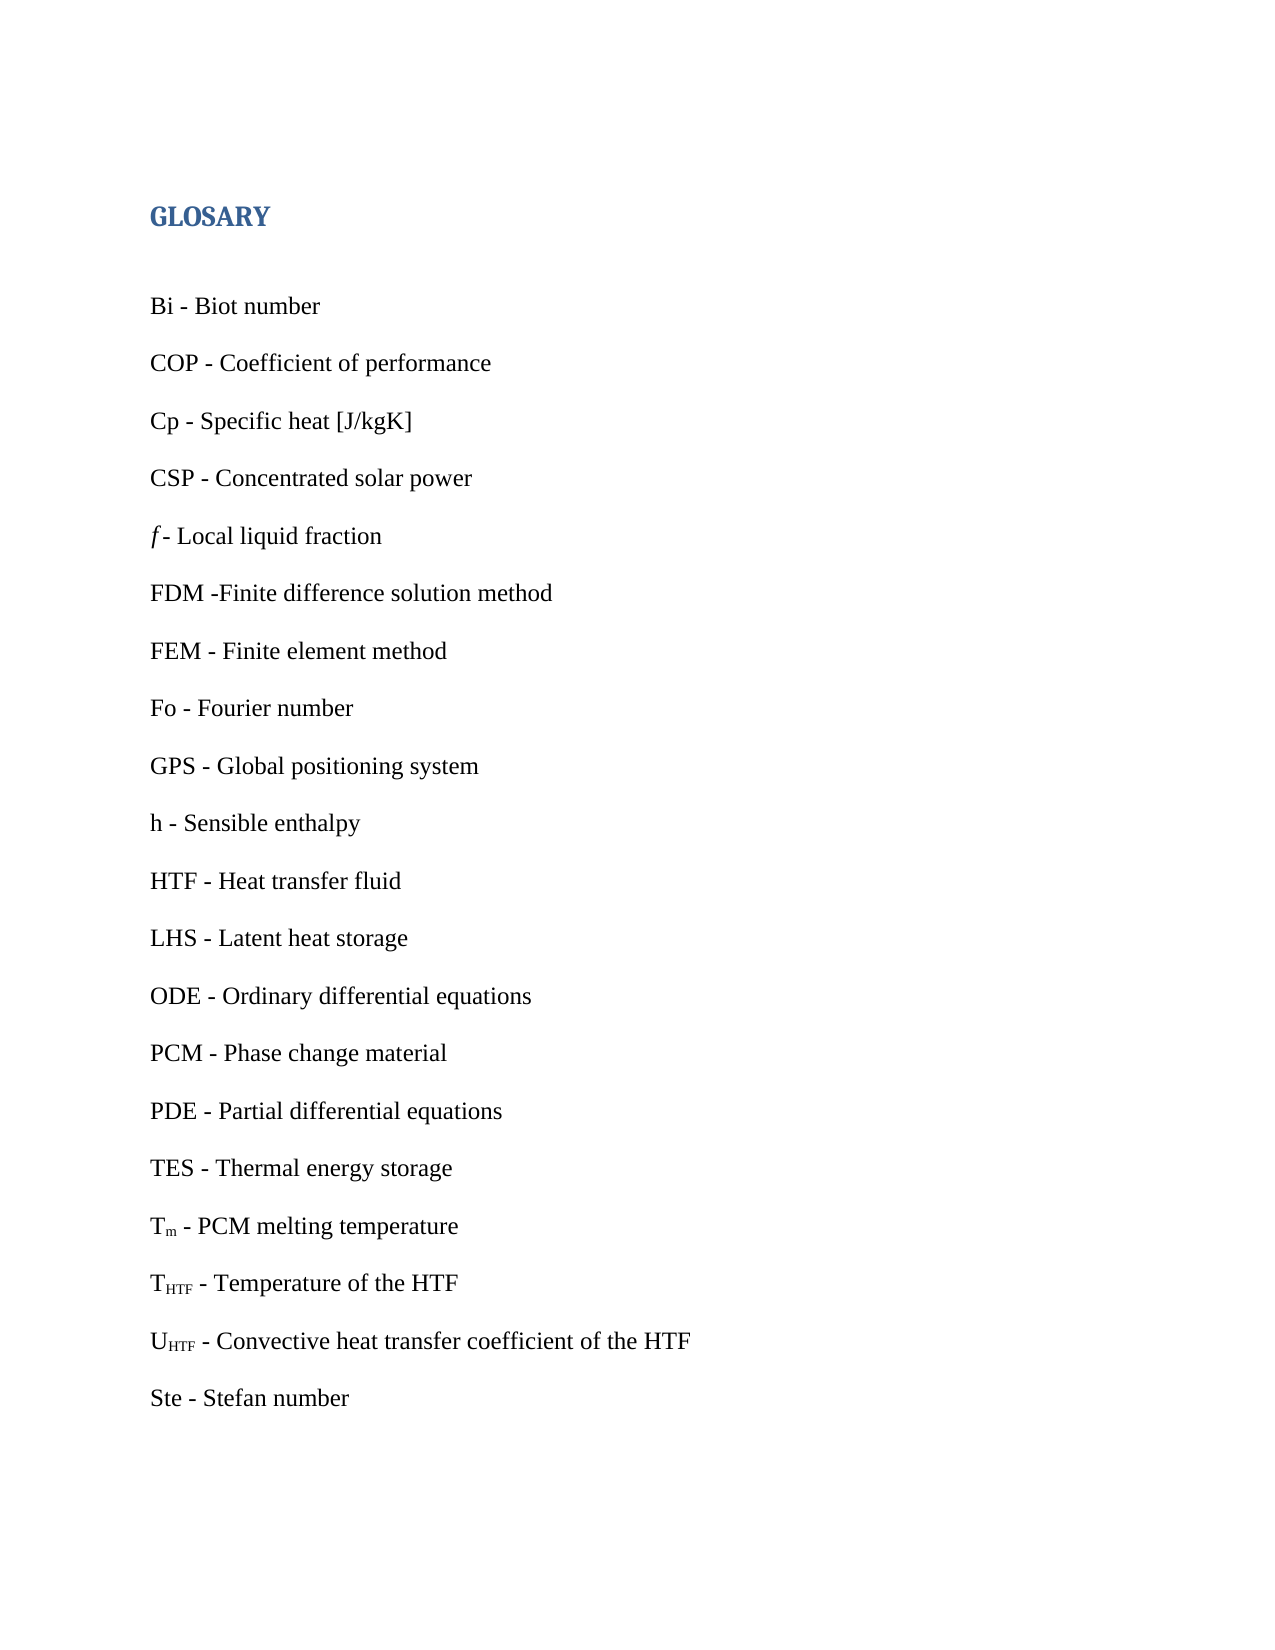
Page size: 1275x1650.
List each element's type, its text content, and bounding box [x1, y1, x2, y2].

text h - Sensible enthalpy [150, 808, 1125, 837]
text Fo - Fourier number [150, 693, 1125, 722]
text ODE - Ordinary differential equations [150, 981, 1125, 1010]
text Tm - PCM melting temperature [150, 1211, 1125, 1240]
text UHTF - Convective heat transfer coefficient of the HTF [150, 1326, 1125, 1355]
text LHS - Latent heat storage [150, 923, 1125, 952]
text Ste - Stefan number [150, 1383, 1125, 1412]
text THTF - Temperature of the HTF [150, 1268, 1125, 1297]
text HTF - Heat transfer fluid [150, 866, 1125, 895]
subtitle GLOSARY [150, 200, 1125, 233]
text CSP - Concentrated solar power [150, 463, 1125, 492]
text FEM - Finite element method [150, 636, 1125, 665]
text - Local liquid fraction [150, 521, 1125, 550]
text PCM - Phase change material [150, 1038, 1125, 1067]
text Bi - Biot number [150, 291, 1125, 320]
text FDM -Finite difference solution method [150, 578, 1125, 607]
text Cp - Specific heat [J/kgK] [150, 406, 1125, 435]
text PDE - Partial differential equations [150, 1096, 1125, 1125]
text COP - Coefficient of performance [150, 348, 1125, 377]
text TES - Thermal energy storage [150, 1153, 1125, 1182]
text GPS - Global positioning system [150, 751, 1125, 780]
